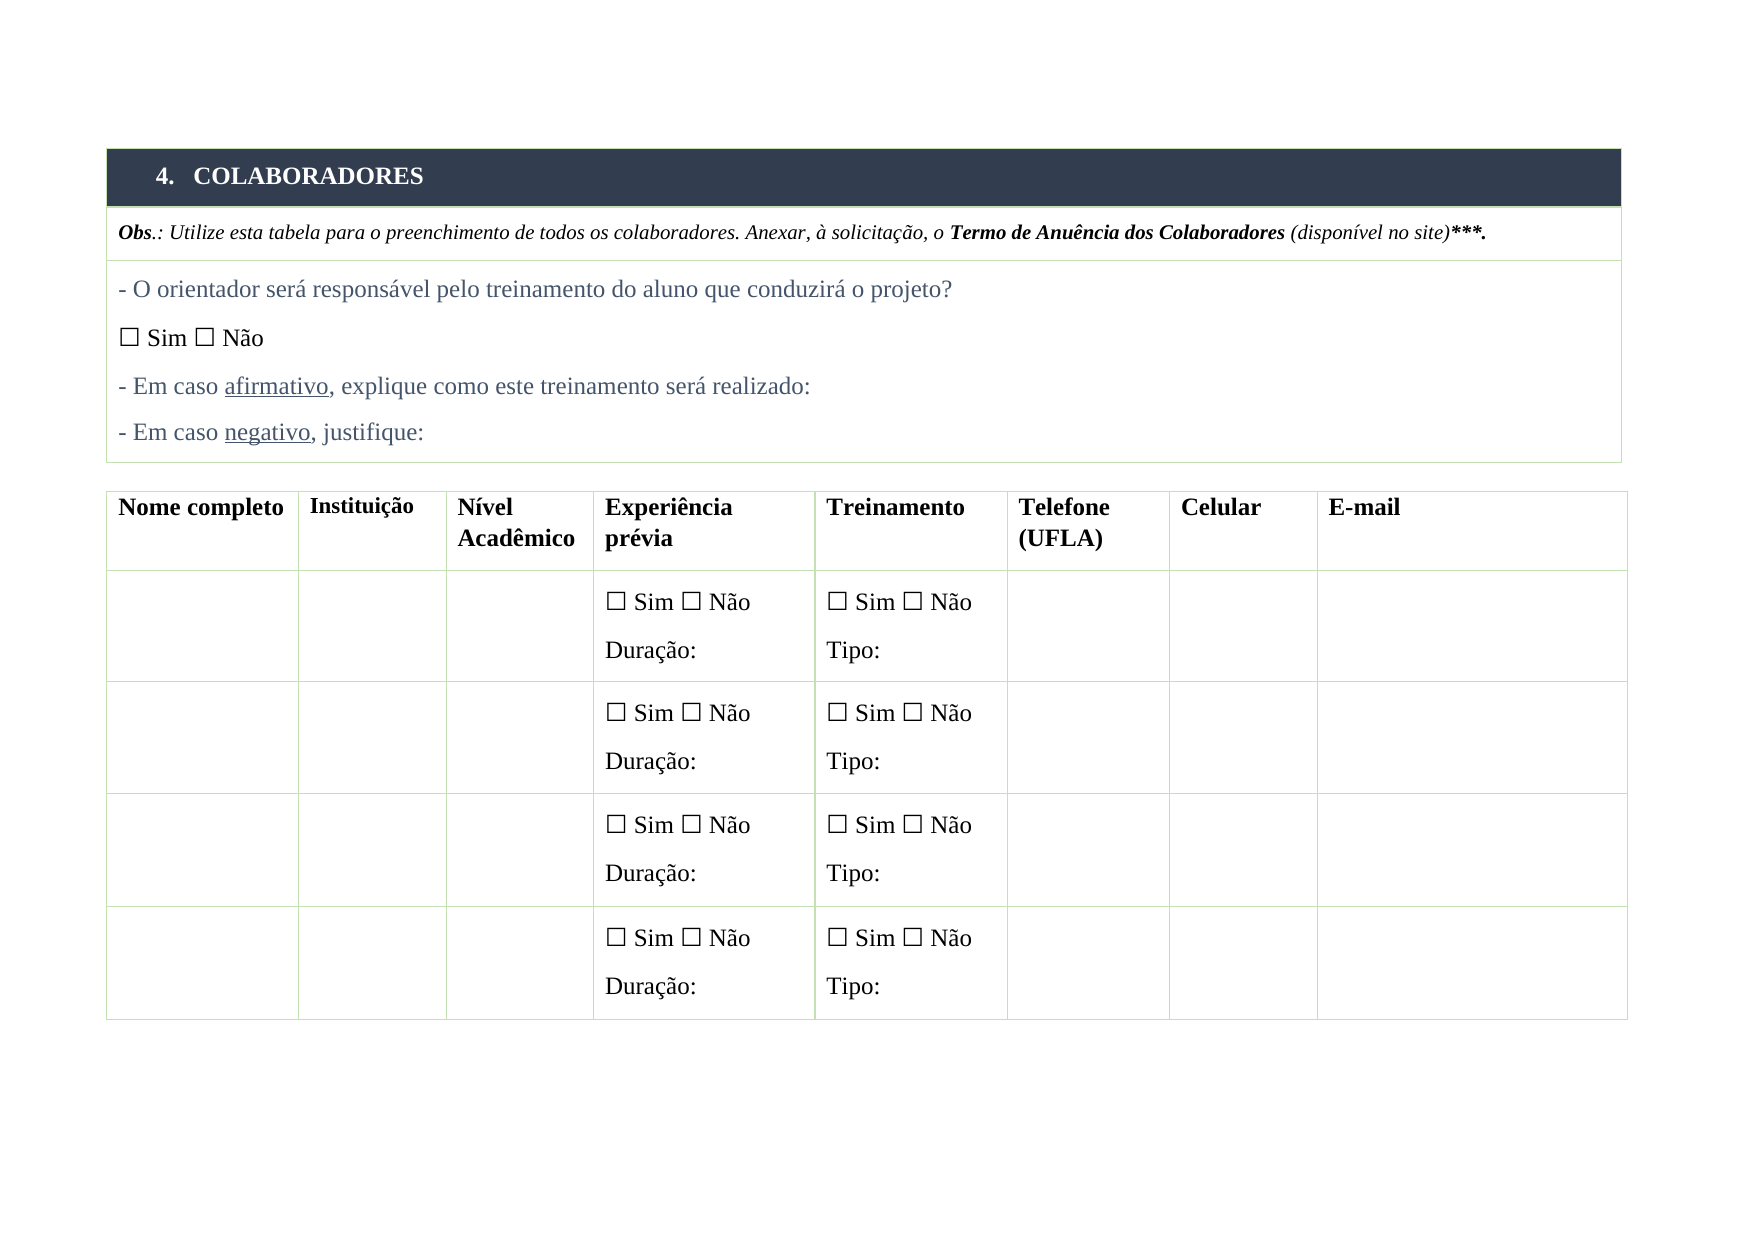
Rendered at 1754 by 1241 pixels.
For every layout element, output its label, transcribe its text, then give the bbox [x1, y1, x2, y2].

table_cell [1170, 907, 1317, 1019]
table_cell [1318, 571, 1627, 681]
table_cell [447, 682, 593, 793]
table_cell [107, 794, 298, 906]
table_cell [1318, 794, 1627, 906]
table_cell [107, 682, 298, 793]
table_cell [1008, 907, 1169, 1019]
table_cell [1008, 571, 1169, 681]
table_cell ☐ Sim ☐ Não Duração: [594, 907, 814, 1019]
table_cell [299, 571, 446, 681]
table_cell [107, 907, 298, 1019]
table_cell ☐ Sim ☐ Não Tipo: [816, 682, 1007, 793]
table_header Celular [1170, 492, 1317, 570]
table_header COLABORADORES [107, 149, 1621, 206]
table_cell [1318, 907, 1627, 1019]
table_cell [1008, 794, 1169, 906]
table_header E-mail [1318, 492, 1627, 570]
table_header Nível Acadêmico [447, 492, 593, 570]
table_cell - O orientador será responsável pelo treinamento do aluno que conduzirá o projeto? ☐ Sim ☐ Não - Em caso afirmativo, explique como este treinamento será realizado: - Em caso negativo, justifique: [107, 261, 1621, 462]
table_cell [107, 571, 298, 681]
table_header Instituição [299, 492, 446, 570]
table_header Treinamento [816, 492, 1007, 570]
table_cell ☐ Sim ☐ Não Tipo: [816, 907, 1007, 1019]
table_cell ☐ Sim ☐ Não Tipo: [816, 794, 1007, 906]
table_cell [299, 794, 446, 906]
table_header Telefone (UFLA) [1008, 492, 1169, 570]
table_cell ☐ Sim ☐ Não Duração: [594, 571, 814, 681]
table_header Nome completo [107, 492, 298, 570]
table_cell [1170, 571, 1317, 681]
table_cell [447, 907, 593, 1019]
table_cell [1318, 682, 1627, 793]
table_cell [299, 682, 446, 793]
table_cell [299, 907, 446, 1019]
table_cell [1170, 794, 1317, 906]
table_cell ☐ Sim ☐ Não Duração: [594, 682, 814, 793]
table_cell ☐ Sim ☐ Não Duração: [594, 794, 814, 906]
table_cell [447, 794, 593, 906]
table_cell [1170, 682, 1317, 793]
table_header Experiência prévia [594, 492, 814, 570]
table_cell ☐ Sim ☐ Não Tipo: [816, 571, 1007, 681]
table_cell Obs.: Utilize esta tabela para o preenchimento de todos os colaboradores. Anexar, à solicitação, o Termo de Anuência dos Colaboradores (disponível no site)***. [107, 208, 1621, 260]
table_cell [447, 571, 593, 681]
table_cell [1008, 682, 1169, 793]
